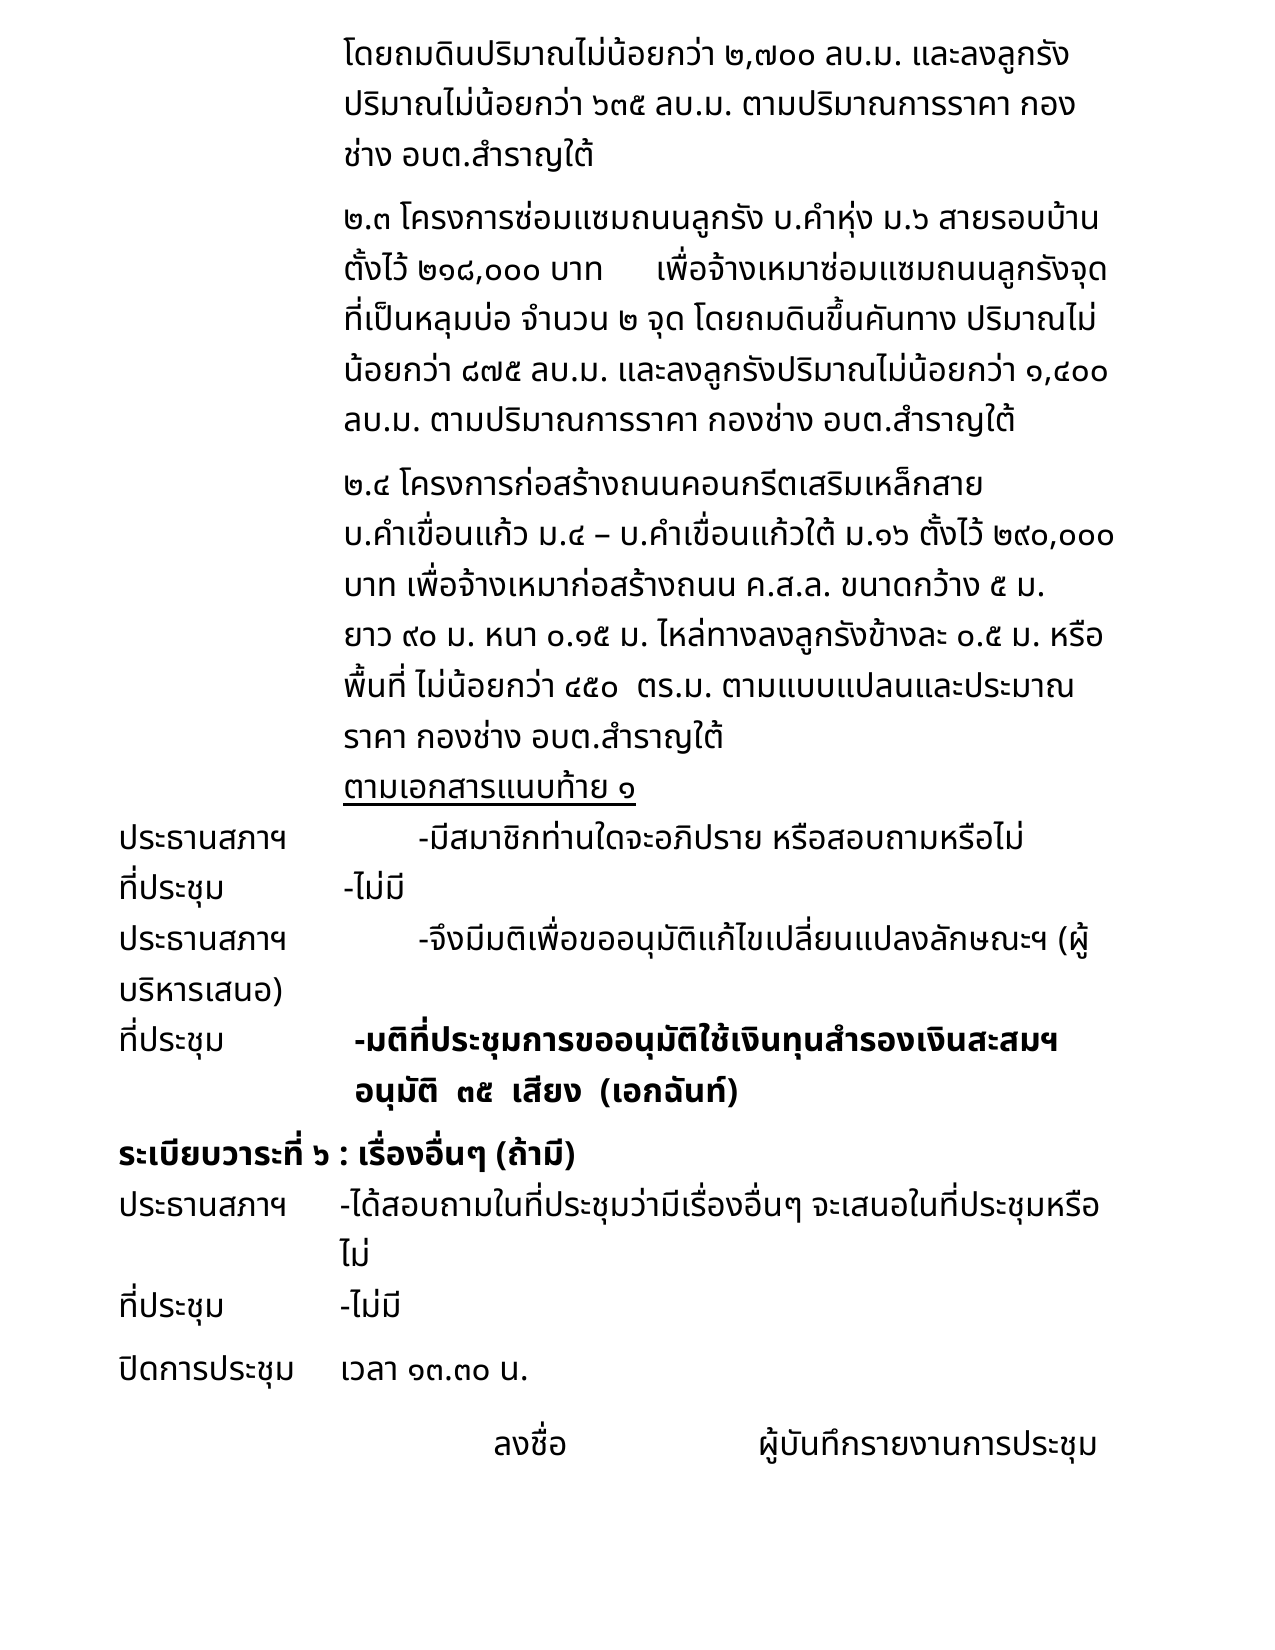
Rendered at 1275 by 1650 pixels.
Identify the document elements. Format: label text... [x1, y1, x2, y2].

text ตามเอกสารแนบท้าย ๑ [343, 763, 1125, 813]
text โดยถมดินปริมาณไม่น้อยกว่า ๒,๗๐๐ ลบ.ม. และลงลูกรังปริมาณไม่น้อยกว่า ๖๓๕ ลบ.ม. ตามปริมาณการราคา กองช่าง อบต.สำราญใต้ [343, 29, 1125, 181]
text ปิดการประชุม เวลา ๑๓.๓๐ น. [118, 1344, 1125, 1395]
text ๒.๓ โครงการซ่อมแซมถนนลูกรัง บ.คำหุ่ง ม.๖ สายรอบบ้าน ตั้งไว้ ๒๑๘,๐๐๐ บาท เพื่อจ้างเหมาซ่อมแซมถนนลูกรังจุดที่เป็นหลุมบ่อ จำนวน ๒ จุด โดยถมดินขึ้นคันทาง ปริมาณไม่น้อยกว่า ๘๗๕ ลบ.ม. และลงลูกรังปริมาณไม่น้อยกว่า ๑,๔๐๐ ลบ.ม. ตามปริมาณการราคา กองช่าง อบต.สำราญใต้ [118, 194, 1125, 447]
text ระเบียบวาระที่ ๖ : เรื่องอื่นๆ (ถ้ามี) [118, 1130, 1125, 1180]
text ลงชื่อ ผู้บันทึกรายงานการประชุม [118, 1420, 1125, 1471]
text ที่ประชุม -ไม่มี [118, 1281, 1125, 1332]
text ที่ประชุม -มติที่ประชุมการขออนุมัติใช้เงินทุนสำรองเงินสะสมฯ อนุมัติ ๓๕ เสียง (เอกฉันท์) [118, 1016, 1125, 1117]
text ๒.๔ โครงการก่อสร้างถนนคอนกรีตเสริมเหล็กสาย บ.คำเขื่อนแก้ว ม.๔ – บ.คำเขื่อนแก้วใต้ ม.๑๖ ตั้งไว้ ๒๙๐,๐๐๐ บาท เพื่อจ้างเหมาก่อสร้างถนน ค.ส.ล. ขนาดกว้าง ๕ ม. ยาว ๙๐ ม. หนา ๐.๑๕ ม. ไหล่ทางลงลูกรังข้างละ ๐.๕ ม. หรือพื้นที่ ไม่น้อยกว่า ๔๕๐ ตร.ม. ตามแบบแปลนและประมาณราคา กองช่าง อบต.สำราญใต้ [118, 459, 1125, 763]
text ประธานสภาฯ -ได้สอบถามในที่ประชุมว่ามีเรื่องอื่นๆ จะเสนอในที่ประชุมหรือไม่ [118, 1180, 1125, 1281]
text ที่ประชุม -ไม่มี [118, 864, 1125, 915]
text ประธานสภาฯ -จึงมีมติเพื่อขออนุมัติแก้ไขเปลี่ยนแปลงลักษณะฯ (ผู้บริหารเสนอ) [118, 915, 1125, 1016]
text ประธานสภาฯ -มีสมาชิกท่านใดจะอภิปราย หรือสอบถามหรือไม่ [118, 813, 1125, 864]
